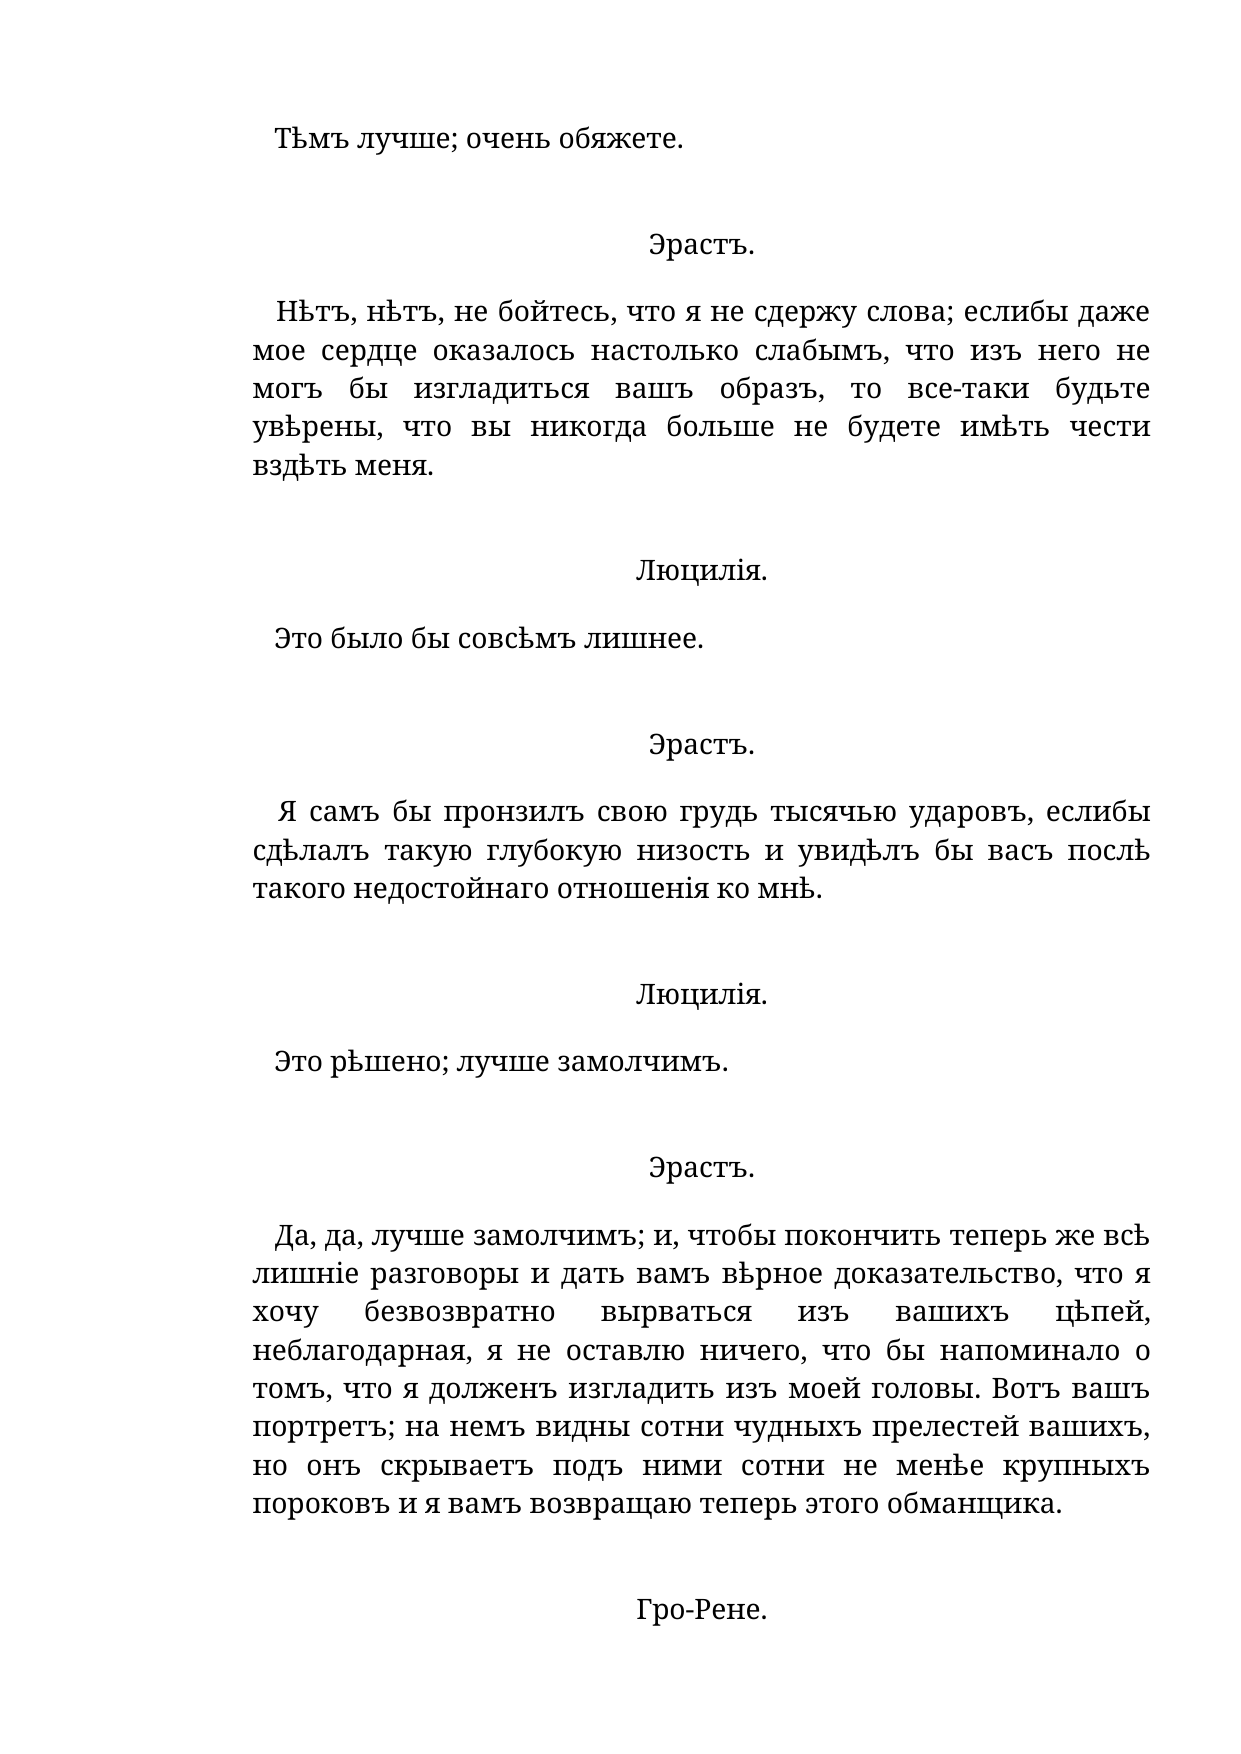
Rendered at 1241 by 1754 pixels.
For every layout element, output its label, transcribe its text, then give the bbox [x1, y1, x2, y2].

text Эрастъ. [252, 724, 1152, 762]
text Это было бы совсѣмъ лишнее. [252, 618, 1152, 656]
text Да, да, лучше замолчимъ; и, чтобы покончить теперь же всѣ лишніе разговоры и дать вамъ вѣрное доказательство, что я хочу безвозвратно вырваться изъ вашихъ цѣпей, неблагодарная, я не оставлю ничего, что бы напоминало о томъ, что я долженъ изгладить изъ моей головы. Вотъ вашъ портретъ; на немъ видны сотни чудныхъ прелестей вашихъ, но онъ скрываетъ подъ ними сотни не менѣе крупныхъ пороковъ и я вамъ возвращаю теперь этого обманщика. [252, 1215, 1152, 1521]
text Люцилія. [252, 551, 1152, 589]
text Эрастъ. [252, 1147, 1152, 1186]
text Нѣтъ, нѣтъ, не бойтесь, что я не сдержу слова; еслибы даже мое сердце оказалось настолько слабымъ, что изъ него не могъ бы изгладиться вашъ образъ, то все-таки будьте увѣрены, что вы никогда больше не будете имѣть чести вздѣть меня. [252, 291, 1152, 483]
text Я самъ бы пронзилъ свою грудь тысячью ударовъ, еслибы сдѣлалъ такую глубокую низость и увидѣлъ бы васъ послѣ такого недостойнаго отношенія ко мнѣ. [252, 791, 1152, 906]
text Тѣмъ лучше; очень обяжете. [252, 118, 1152, 156]
text Это рѣшено; лучше замолчимъ. [252, 1041, 1152, 1080]
text Эрастъ. [252, 224, 1152, 262]
text Люцилія. [252, 974, 1152, 1012]
text Гро-Рене. [252, 1589, 1152, 1627]
